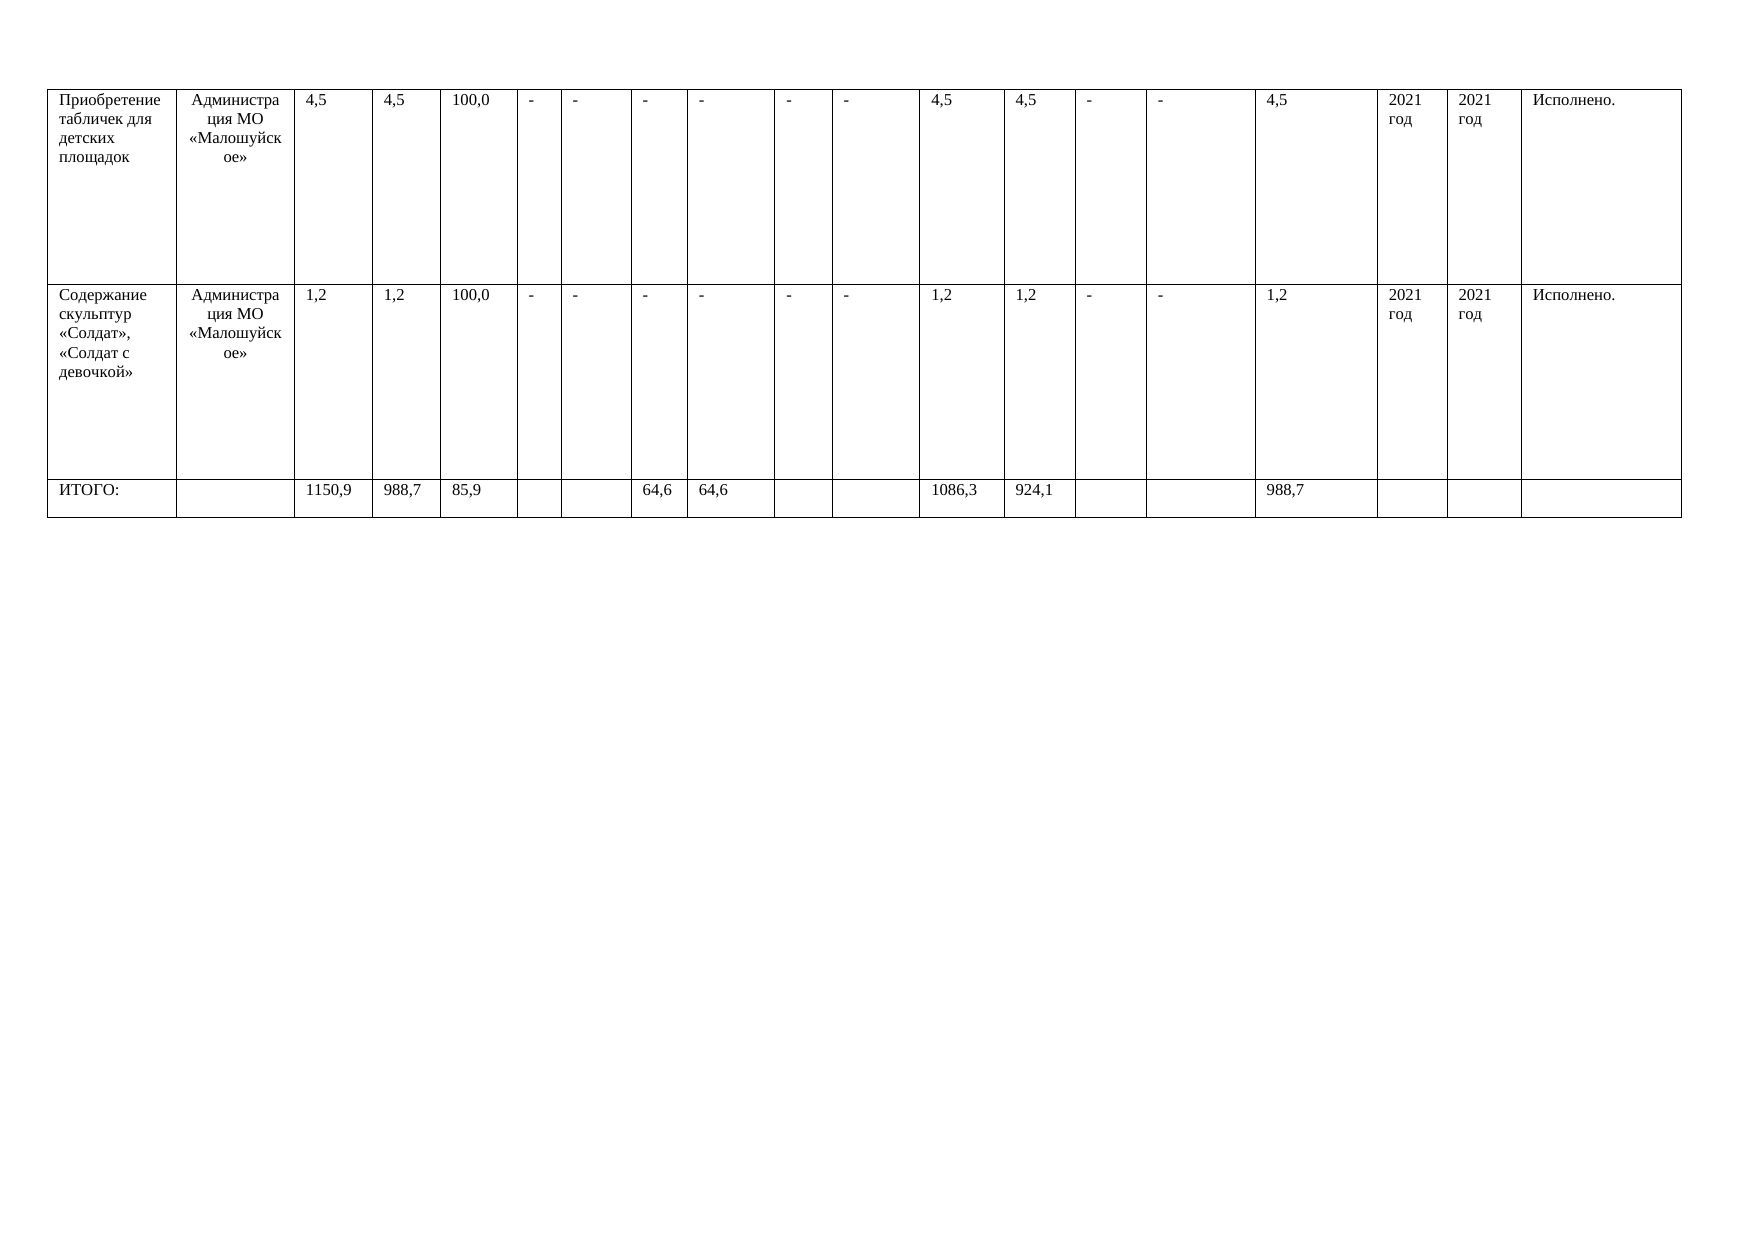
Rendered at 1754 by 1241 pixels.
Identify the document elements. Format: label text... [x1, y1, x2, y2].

table_cell [177, 480, 294, 517]
table_cell 64,6 [632, 480, 687, 517]
table_cell - [518, 90, 561, 284]
table_cell 100,0 [441, 285, 517, 479]
table_cell ИТОГО: [48, 480, 176, 517]
table_cell 1,2 [295, 285, 372, 479]
table_cell - [518, 285, 561, 479]
table_cell 2021 год [1448, 90, 1521, 284]
table_cell 1086,3 [920, 480, 1004, 517]
table_cell 1,2 [1256, 285, 1377, 479]
table_cell - [833, 90, 919, 284]
table_cell 1,2 [373, 285, 440, 479]
table_cell 1150,9 [295, 480, 372, 517]
table_cell [833, 480, 919, 517]
table_cell 85,9 [441, 480, 517, 517]
table_cell 4,5 [920, 90, 1004, 284]
table_cell 4,5 [373, 90, 440, 284]
table_cell [1076, 480, 1146, 517]
table_cell - [775, 285, 832, 479]
table_cell [1522, 480, 1681, 517]
table_cell 988,7 [1256, 480, 1377, 517]
table_cell Содержание скульптур «Солдат», «Солдат с девочкой» [48, 285, 176, 479]
table_cell 1,2 [920, 285, 1004, 479]
table_cell - [1147, 90, 1255, 284]
table_cell 4,5 [1256, 90, 1377, 284]
table_cell [1448, 480, 1521, 517]
table_cell - [688, 90, 774, 284]
table_cell [1378, 480, 1447, 517]
table_cell [1147, 480, 1255, 517]
table_cell 1,2 [1005, 285, 1075, 479]
table_cell - [562, 285, 631, 479]
table_cell - [775, 90, 832, 284]
table_cell 4,5 [1005, 90, 1075, 284]
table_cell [177, 90, 294, 284]
table_cell - [1147, 285, 1255, 479]
table_cell Приобретение табличек для детских площадок [48, 90, 176, 284]
table_cell - [688, 285, 774, 479]
table_cell 988,7 [373, 480, 440, 517]
table_cell [775, 480, 832, 517]
table_cell 100,0 [441, 90, 517, 284]
table_cell - [632, 90, 687, 284]
table_cell 2021 год [1378, 90, 1447, 284]
table_cell 4,5 [295, 90, 372, 284]
table_cell Исполнено. [1522, 285, 1681, 479]
table_cell [562, 480, 631, 517]
table_cell 64,6 [688, 480, 774, 517]
table_cell - [1076, 90, 1146, 284]
table_cell Исполнено. [1522, 90, 1681, 284]
table_cell 2021 год [1448, 285, 1521, 479]
table_cell Администрация МО «Малошуйское» [177, 285, 294, 479]
table_cell [518, 480, 561, 517]
table_cell - [1076, 285, 1146, 479]
table_cell - [562, 90, 631, 284]
table_cell 924,1 [1005, 480, 1075, 517]
table_cell - [833, 285, 919, 479]
table_cell - [632, 285, 687, 479]
table_cell 2021 год [1378, 285, 1447, 479]
